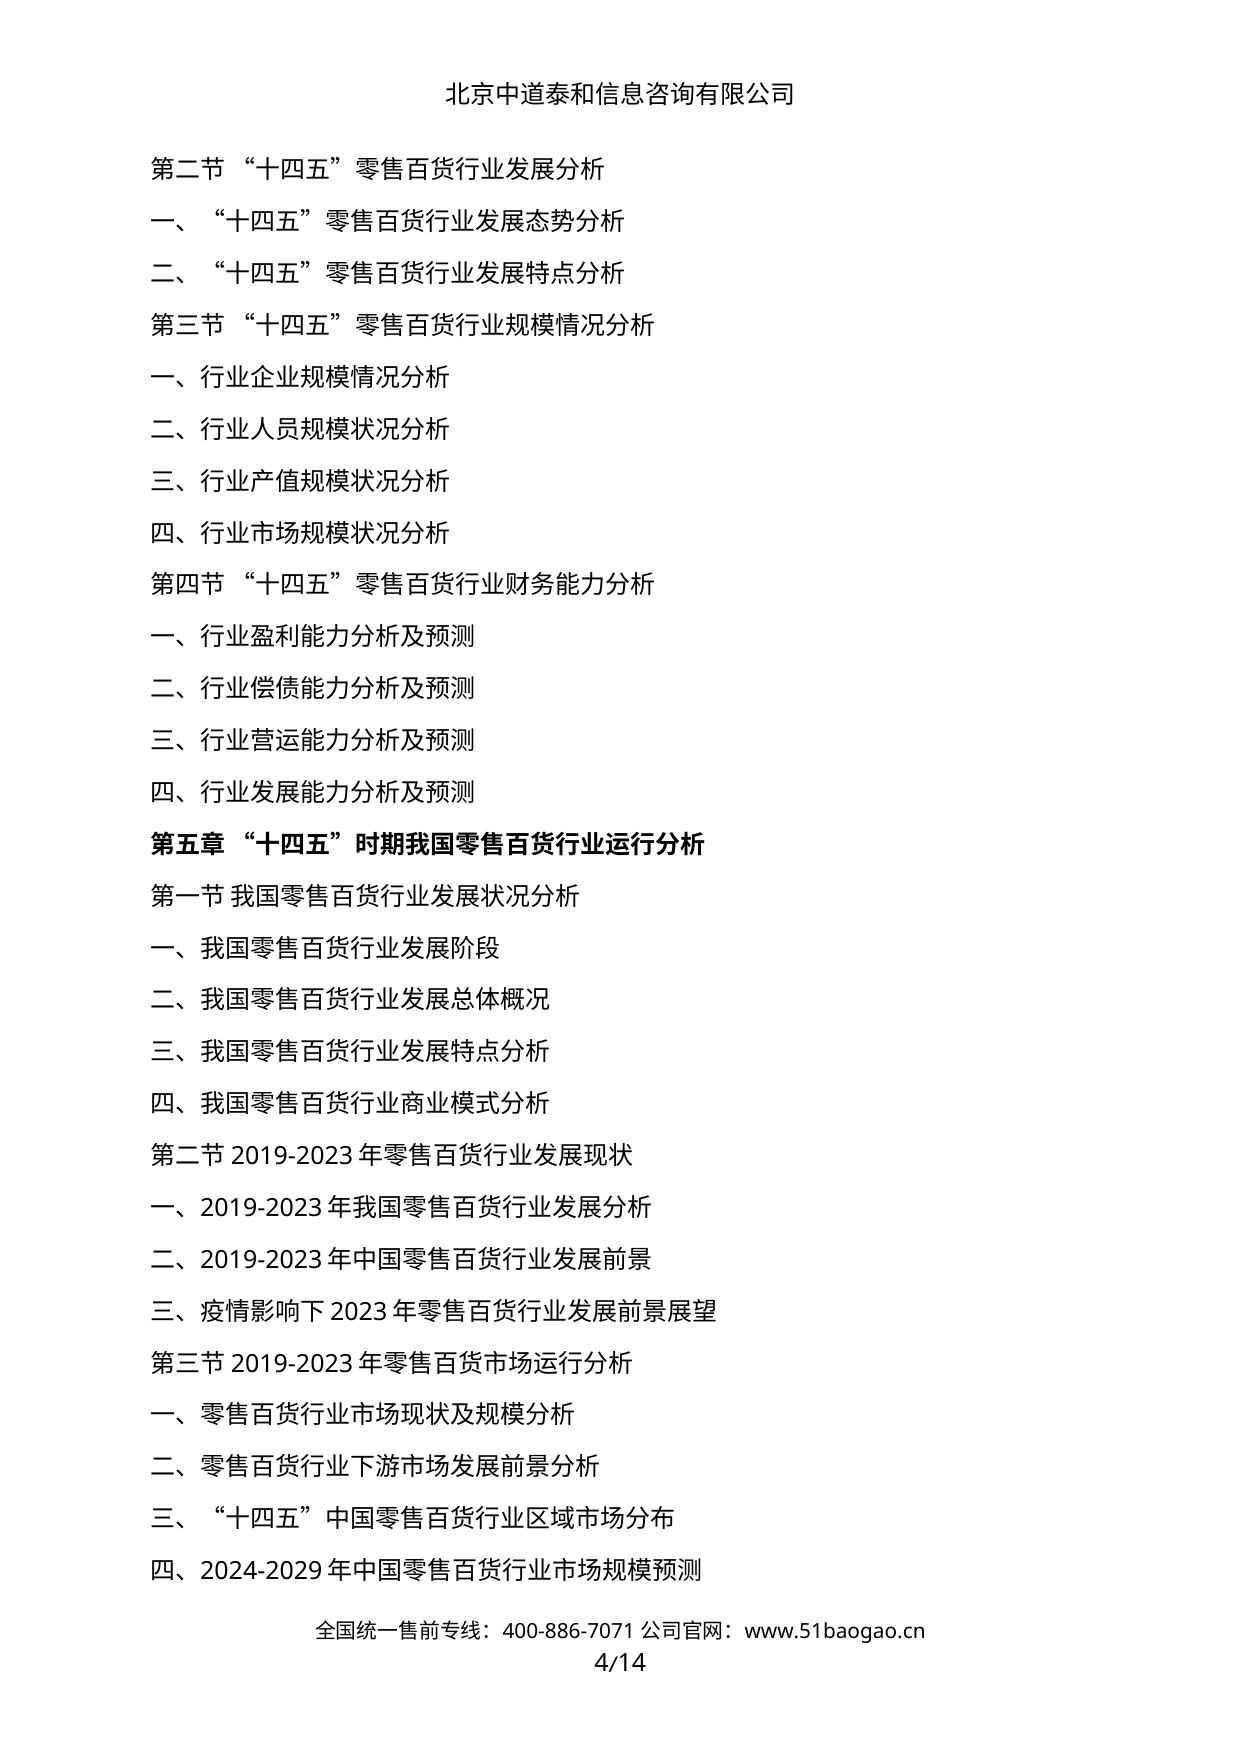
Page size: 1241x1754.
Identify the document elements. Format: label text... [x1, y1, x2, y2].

text 二、行业偿债能力分析及预测 [150, 669, 1090, 705]
text 一、“十四五”零售百货行业发展态势分析 [150, 202, 1090, 238]
text 第四节 “十四五”零售百货行业财务能力分析 [150, 565, 1090, 601]
text 一、2019-2023年我国零售百货行业发展分析 [150, 1187, 1090, 1224]
text 一、我国零售百货行业发展阶段 [150, 928, 1090, 964]
text 第五章 “十四五”时期我国零售百货行业运行分析 [150, 824, 1090, 861]
text 第三节 2019-2023年零售百货市场运行分析 [150, 1343, 1090, 1379]
text 第二节 “十四五”零售百货行业发展分析 [150, 150, 1090, 186]
text 三、“十四五”中国零售百货行业区域市场分布 [150, 1499, 1090, 1535]
text 二、我国零售百货行业发展总体概况 [150, 980, 1090, 1016]
text 二、行业人员规模状况分析 [150, 409, 1090, 446]
text 第二节 2019-2023年零售百货行业发展现状 [150, 1136, 1090, 1172]
text 三、疫情影响下2023年零售百货行业发展前景展望 [150, 1291, 1090, 1327]
text 三、行业营运能力分析及预测 [150, 721, 1090, 757]
text 一、行业企业规模情况分析 [150, 357, 1090, 394]
text 四、2024-2029年中国零售百货行业市场规模预测 [150, 1551, 1090, 1587]
text 四、行业发展能力分析及预测 [150, 772, 1090, 809]
text 二、“十四五”零售百货行业发展特点分析 [150, 254, 1090, 290]
text 第一节 我国零售百货行业发展状况分析 [150, 876, 1090, 912]
text 四、行业市场规模状况分析 [150, 513, 1090, 549]
text 三、行业产值规模状况分析 [150, 461, 1090, 497]
text 一、零售百货行业市场现状及规模分析 [150, 1395, 1090, 1431]
text 四、我国零售百货行业商业模式分析 [150, 1084, 1090, 1120]
text 一、行业盈利能力分析及预测 [150, 617, 1090, 653]
text 三、我国零售百货行业发展特点分析 [150, 1032, 1090, 1068]
text 二、零售百货行业下游市场发展前景分析 [150, 1447, 1090, 1483]
text 第三节 “十四五”零售百货行业规模情况分析 [150, 306, 1090, 342]
text 二、2019-2023年中国零售百货行业发展前景 [150, 1239, 1090, 1276]
